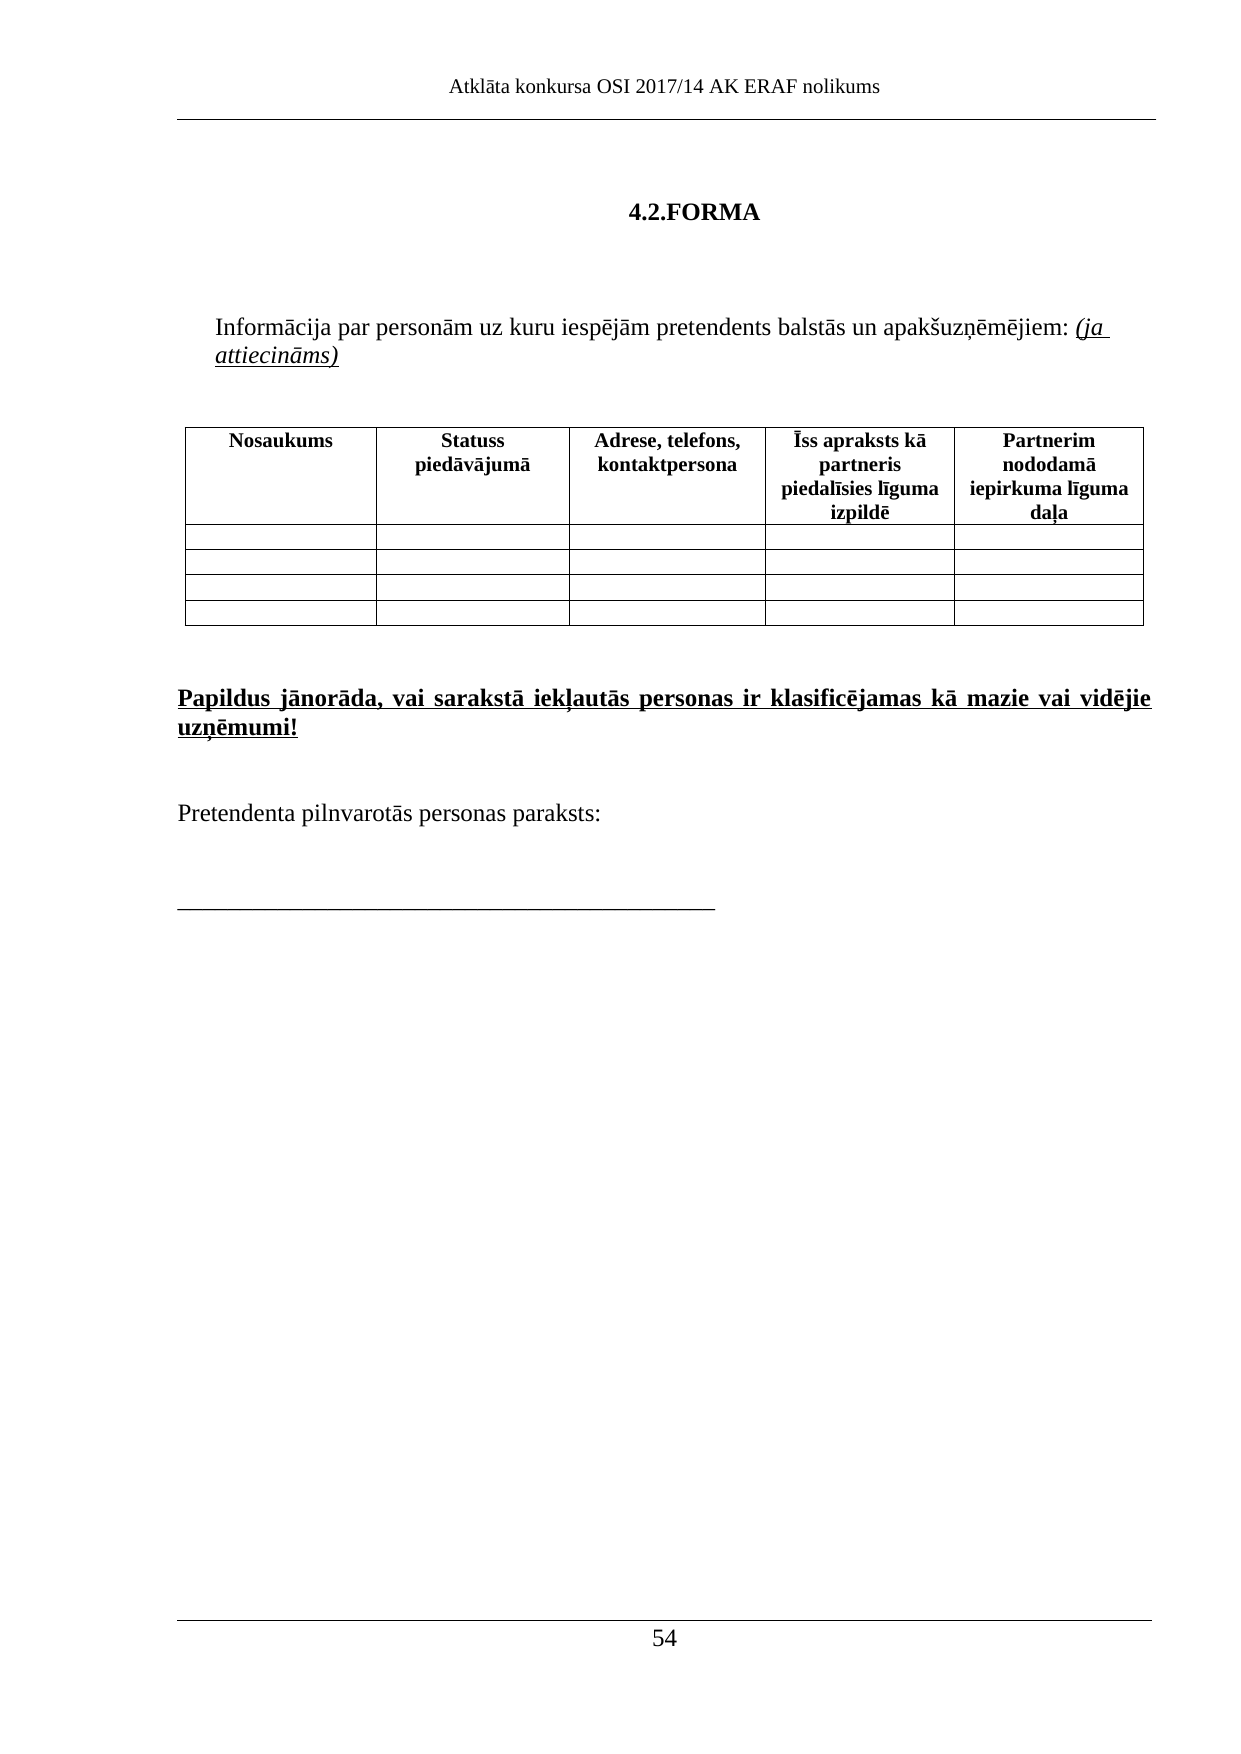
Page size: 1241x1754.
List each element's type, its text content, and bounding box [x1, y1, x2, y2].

table_cell [186, 550, 376, 574]
table_header Statuss piedāvājumā [377, 428, 569, 524]
table_cell [186, 575, 376, 599]
subtitle 4.2.FORMA [237, 197, 1152, 226]
table_cell [766, 550, 954, 574]
table_cell [570, 601, 765, 624]
table_cell [377, 550, 569, 574]
table_cell [570, 525, 765, 549]
text ___________________________________________ [177, 884, 1152, 913]
table_cell [186, 525, 376, 549]
table_header Īss apraksts kā partneris piedalīsies līguma izpildē [766, 428, 954, 524]
text Pretendenta pilnvarotās personas paraksts: [177, 798, 1152, 827]
table_cell [377, 575, 569, 599]
table_cell [377, 601, 569, 624]
text Informācija par personām uz kuru iespējām pretendents balstās un apakšuzņēmējiem: (ja attiecināms) [215, 312, 1152, 369]
table_cell [766, 575, 954, 599]
text Papildus jānorāda, vai sarakstā iekļautās personas ir klasificējamas kā mazie vai vidējie uzņēmumi! [177, 709, 1152, 741]
table_cell [955, 525, 1143, 549]
table_header Adrese, telefons, kontaktpersona [570, 428, 765, 524]
table_cell [186, 601, 376, 624]
text Papildus jānorāda, vai sarakstā iekļautās personas ir klasificējamas kā mazie vai vidējie uzņēmumi! [177, 683, 1152, 708]
table_cell [955, 601, 1143, 624]
table_cell [955, 550, 1143, 574]
table_cell [570, 575, 765, 599]
table_header Nosaukums [186, 428, 376, 524]
table_cell [570, 550, 765, 574]
table_cell [377, 525, 569, 549]
table_header Partnerim nododamā iepirkuma līguma daļa [955, 428, 1143, 524]
table_cell [766, 525, 954, 549]
table_cell [955, 575, 1143, 599]
table_cell [766, 601, 954, 624]
